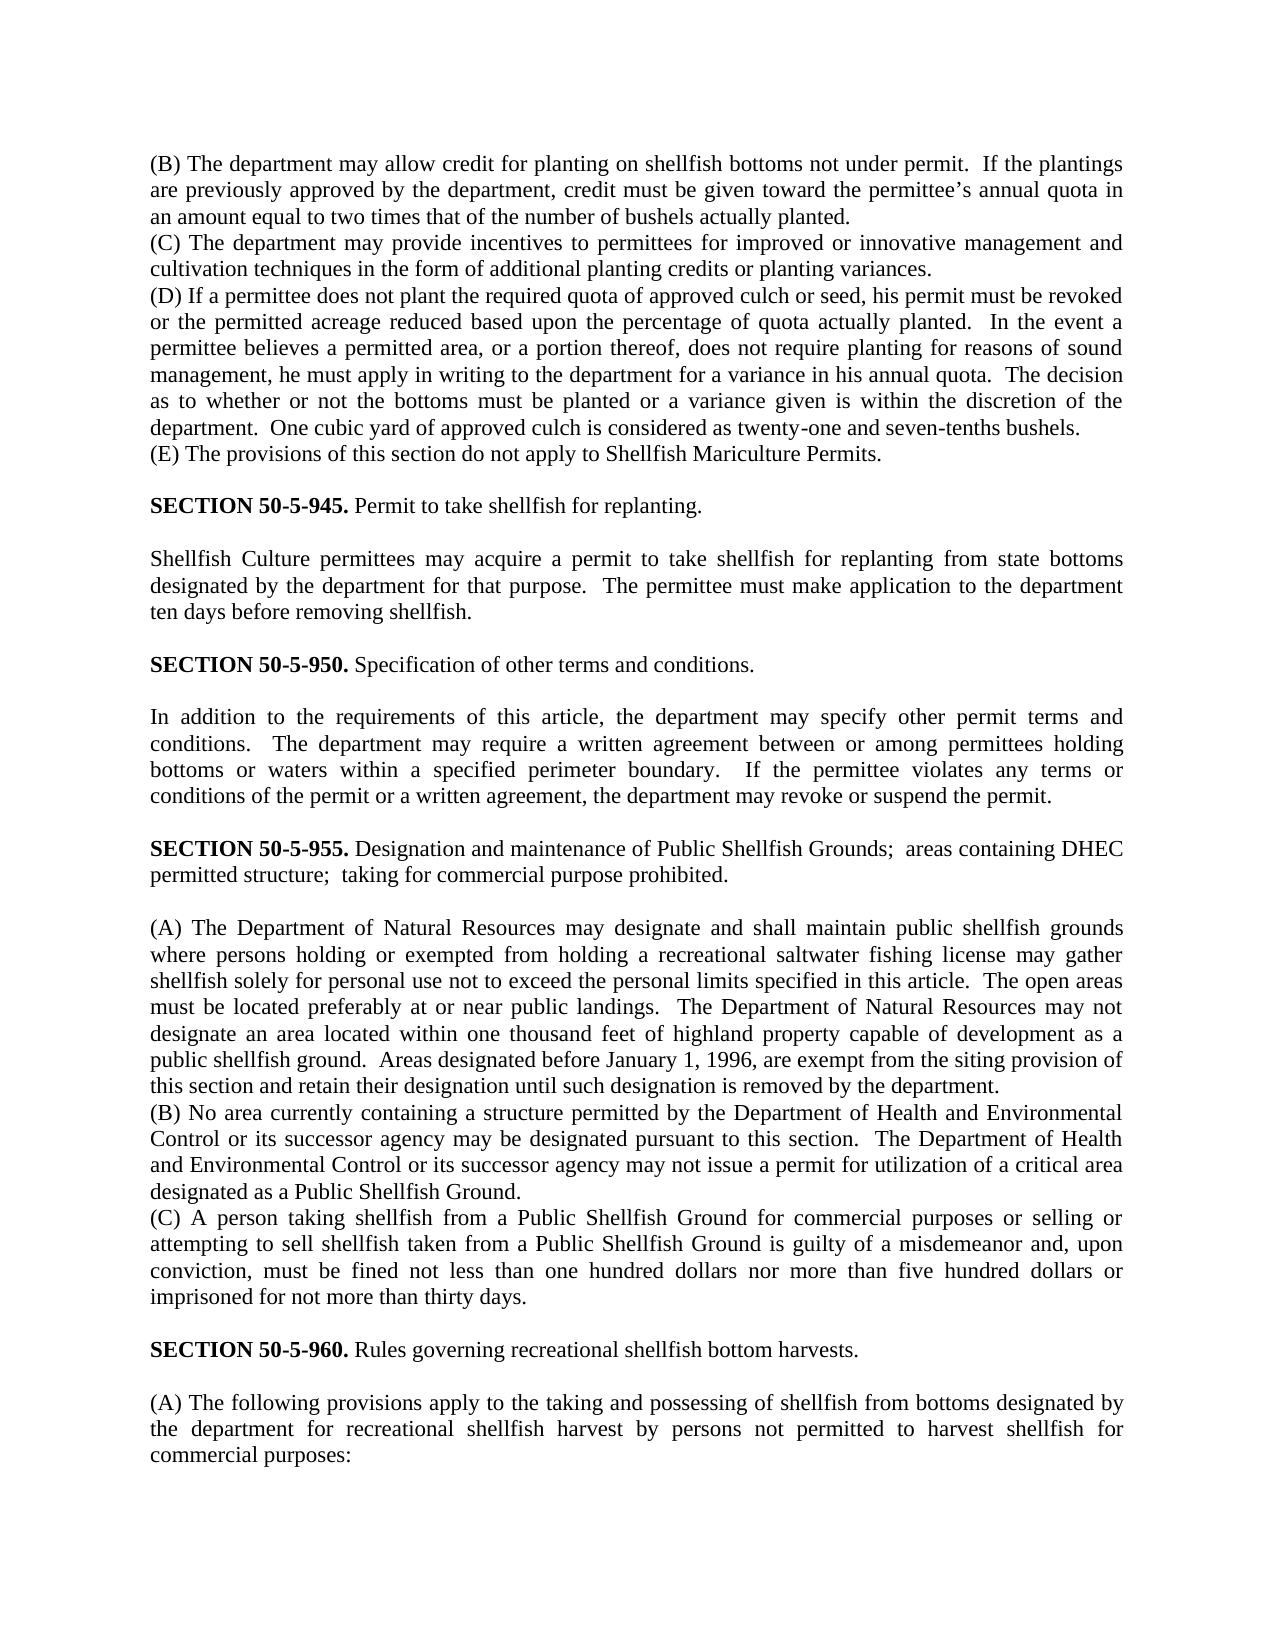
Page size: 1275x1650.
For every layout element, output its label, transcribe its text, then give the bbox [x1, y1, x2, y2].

text In addition to the requirements of this article, the department may specify other permit terms and conditions. The department may require a written agreement between or among permittees holding bottoms or waters within a specified perimeter boundary. If the permittee violates any terms or conditions of the permit or a written agreement, the department may revoke or suspend the permit. [150, 703, 1125, 809]
text SECTION 50-5-960. Rules governing recreational shellfish bottom harvests. [150, 1336, 1125, 1362]
text (C) A person taking shellfish from a Public Shellfish Ground for commercial purposes or selling or attempting to sell shellfish taken from a Public Shellfish Ground is guilty of a misdemeanor and, upon conviction, must be fined not less than one hundred dollars nor more than five hundred dollars or imprisoned for not more than thirty days. [150, 1204, 1125, 1309]
text SECTION 50-5-950. Specification of other terms and conditions. [150, 651, 1125, 677]
text Shellfish Culture permittees may acquire a permit to take shellfish for replanting from state bottoms designated by the department for that purpose. The permittee must make application to the department ten days before removing shellfish. [150, 545, 1125, 624]
text (D) If a permittee does not plant the required quota of approved culch or seed, his permit must be revoked or the permitted acreage reduced based upon the percentage of quota actually planted. In the event a permittee believes a permitted area, or a portion thereof, does not require planting for reasons of sound management, he must apply in writing to the department for a variance in his annual quota. The decision as to whether or not the bottoms must be planted or a variance given is within the discretion of the department. One cubic yard of approved culch is considered as twenty-one and seven-tenths bushels. [150, 282, 1125, 440]
text (B) The department may allow credit for planting on shellfish bottoms not under permit. If the plantings are previously approved by the department, credit must be given toward the permittee’s annual quota in an amount equal to two times that of the number of bushels actually planted. [150, 150, 1125, 229]
text SECTION 50-5-945. Permit to take shellfish for replanting. [150, 493, 1125, 519]
text (E) The provisions of this section do not apply to Shellfish Mariculture Permits. [150, 440, 1125, 466]
text SECTION 50-5-955. Designation and maintenance of Public Shellfish Grounds; areas containing DHEC permitted structure; taking for commercial purpose prohibited. [150, 835, 1125, 888]
text (C) The department may provide incentives to permittees for improved or innovative management and cultivation techniques in the form of additional planting credits or planting variances. [150, 229, 1125, 282]
text (A) The Department of Natural Resources may designate and shall maintain public shellfish grounds where persons holding or exempted from holding a recreational saltwater fishing license may gather shellfish solely for personal use not to exceed the personal limits specified in this article. The open areas must be located preferably at or near public landings. The Department of Natural Resources may not designate an area located within one thousand feet of highland property capable of development as a public shellfish ground. Areas designated before January 1, 1996, are exempt from the siting provision of this section and retain their designation until such designation is removed by the department. [150, 914, 1125, 1099]
text (A) The following provisions apply to the taking and possessing of shellfish from bottoms designated by the department for recreational shellfish harvest by persons not permitted to harvest shellfish for commercial purposes: [150, 1389, 1125, 1468]
text (B) No area currently containing a structure permitted by the Department of Health and Environmental Control or its successor agency may be designated pursuant to this section. The Department of Health and Environmental Control or its successor agency may not issue a permit for utilization of a critical area designated as a Public Shellfish Ground. [150, 1099, 1125, 1204]
